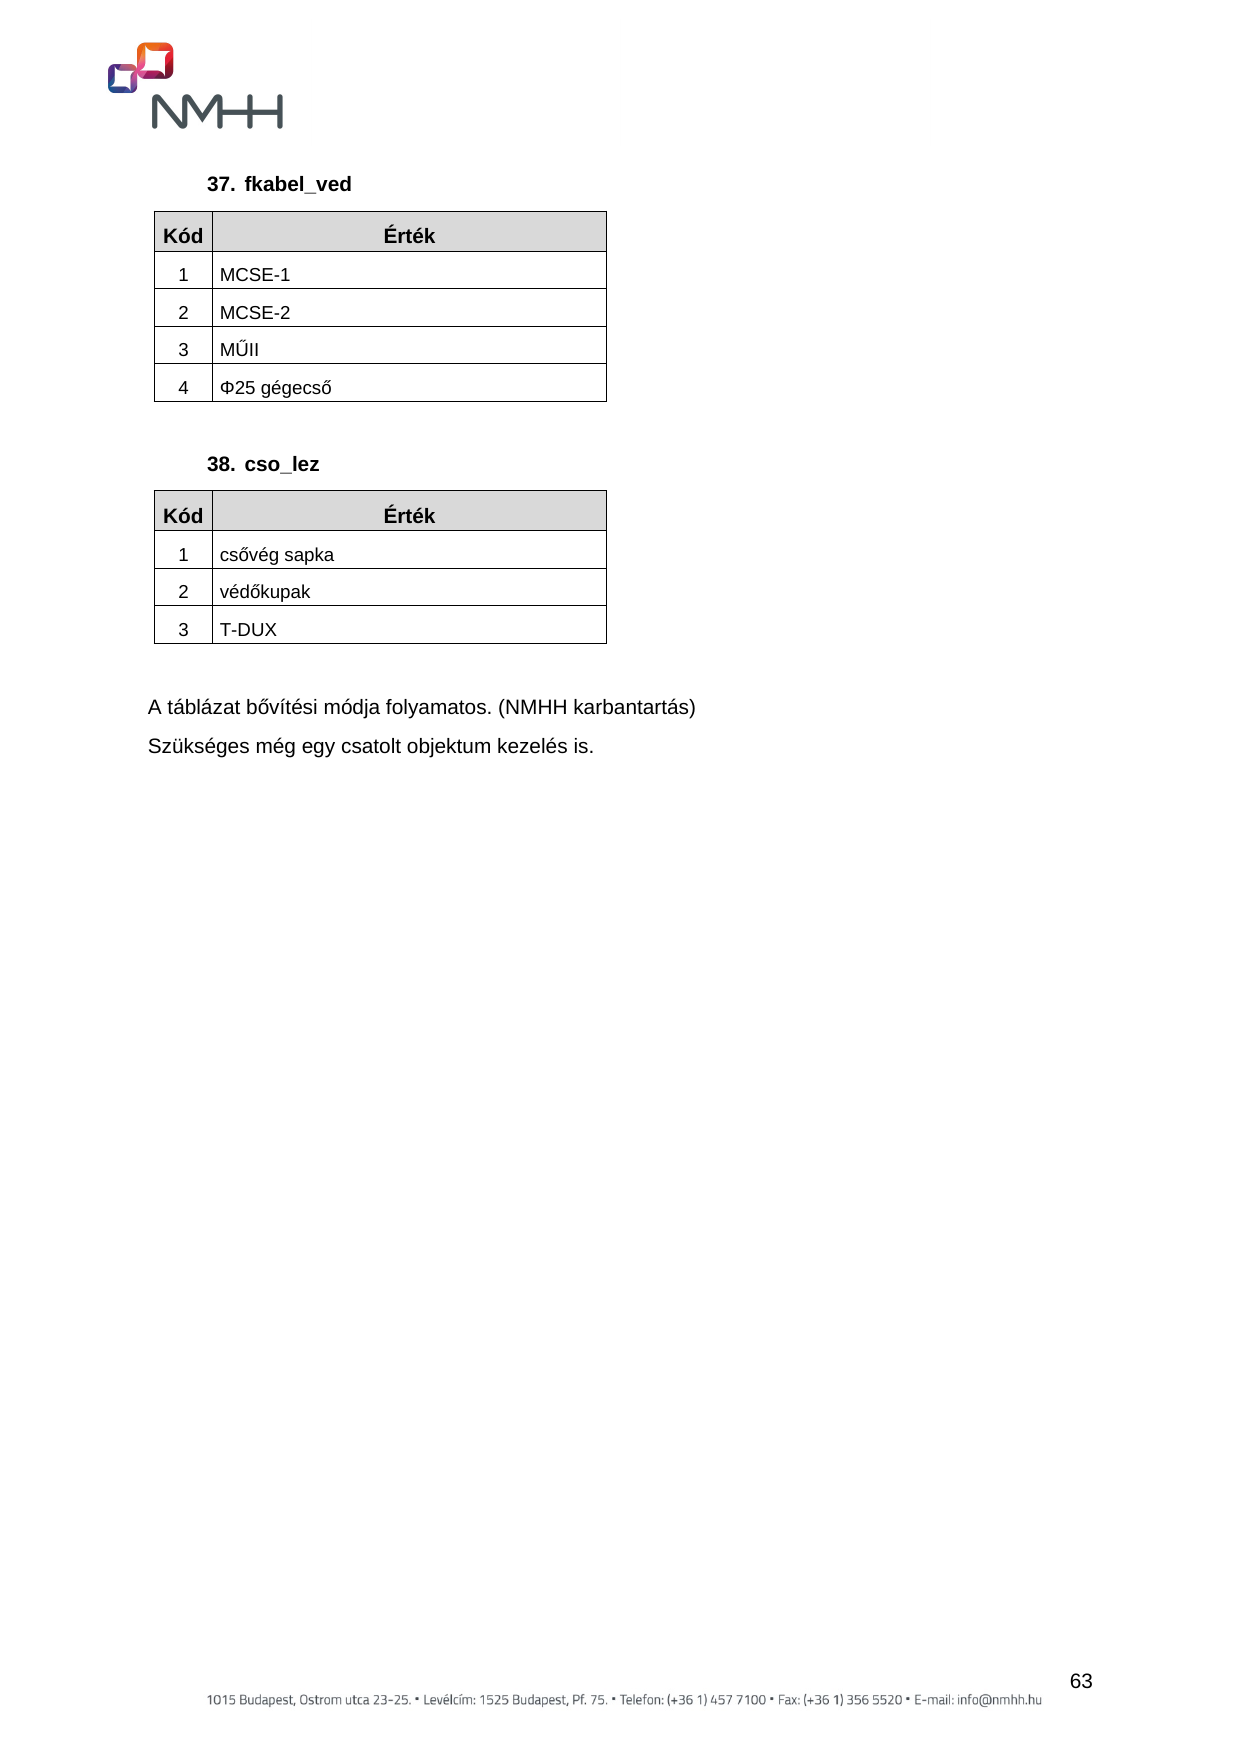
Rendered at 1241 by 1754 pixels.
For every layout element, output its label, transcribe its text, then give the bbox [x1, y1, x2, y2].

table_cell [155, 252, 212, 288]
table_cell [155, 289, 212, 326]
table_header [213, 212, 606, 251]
picture [7, 1666, 1241, 1754]
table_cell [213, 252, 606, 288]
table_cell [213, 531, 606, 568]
subtitle cso_lez [207, 452, 1092, 476]
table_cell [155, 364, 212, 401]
text Szükséges még egy csatolt objektum kezelés is. [148, 734, 1092, 758]
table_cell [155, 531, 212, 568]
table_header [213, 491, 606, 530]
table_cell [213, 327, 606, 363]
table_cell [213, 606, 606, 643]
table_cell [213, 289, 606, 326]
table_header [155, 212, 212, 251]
subtitle fkabel_ved [207, 172, 1092, 196]
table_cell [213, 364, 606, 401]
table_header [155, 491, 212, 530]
picture [2, 19, 1240, 146]
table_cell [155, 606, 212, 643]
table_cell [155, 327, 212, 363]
text A táblázat bővítési módja folyamatos. (NMHH karbantartás) [148, 695, 1092, 719]
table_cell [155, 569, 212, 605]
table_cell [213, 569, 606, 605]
